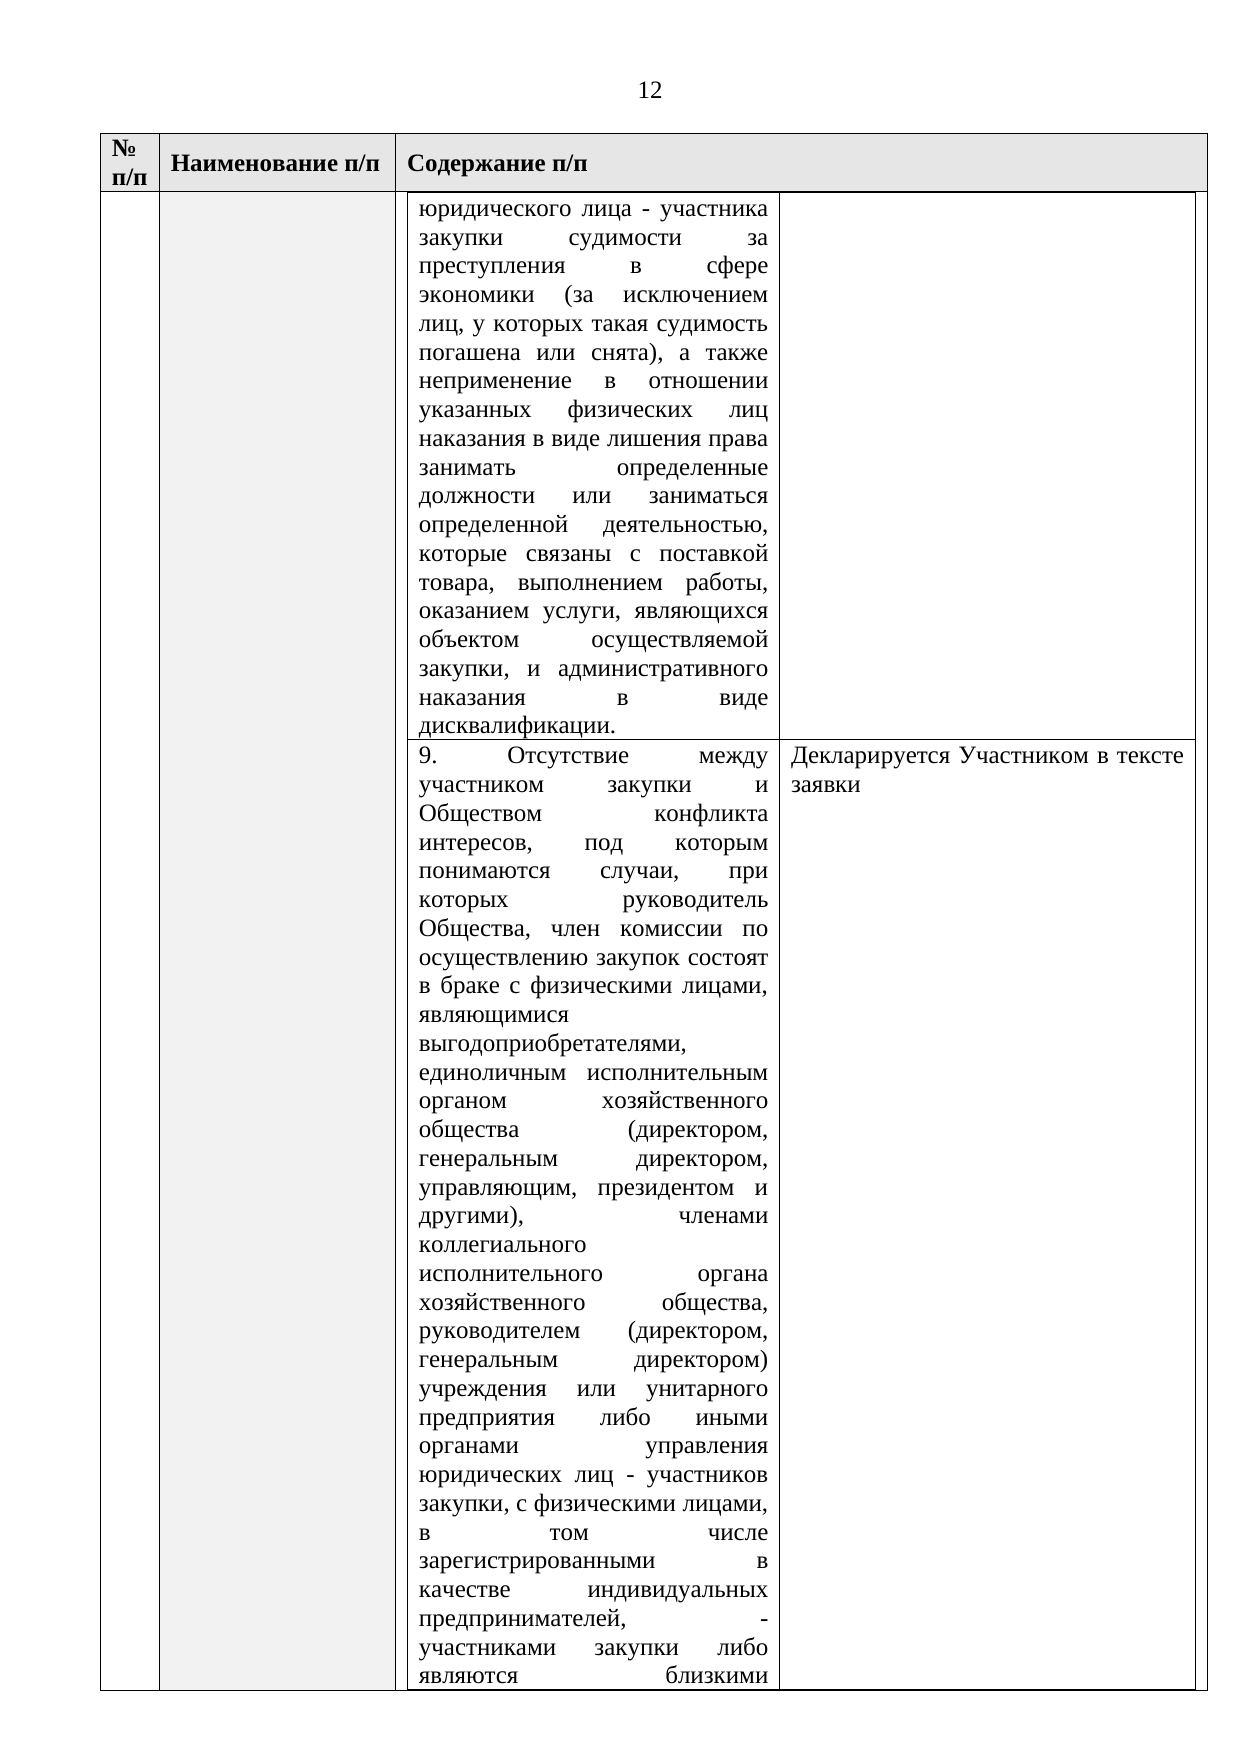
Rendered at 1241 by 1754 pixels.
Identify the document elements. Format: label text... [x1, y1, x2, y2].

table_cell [160, 192, 395, 1690]
table_header № п/п [101, 134, 159, 191]
table_header Содержание п/п [396, 134, 1207, 191]
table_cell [408, 193, 779, 739]
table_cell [396, 192, 407, 1690]
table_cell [780, 193, 1195, 739]
table_cell [101, 192, 159, 1690]
table_header Наименование п/п [160, 134, 395, 191]
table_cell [1196, 192, 1207, 1690]
